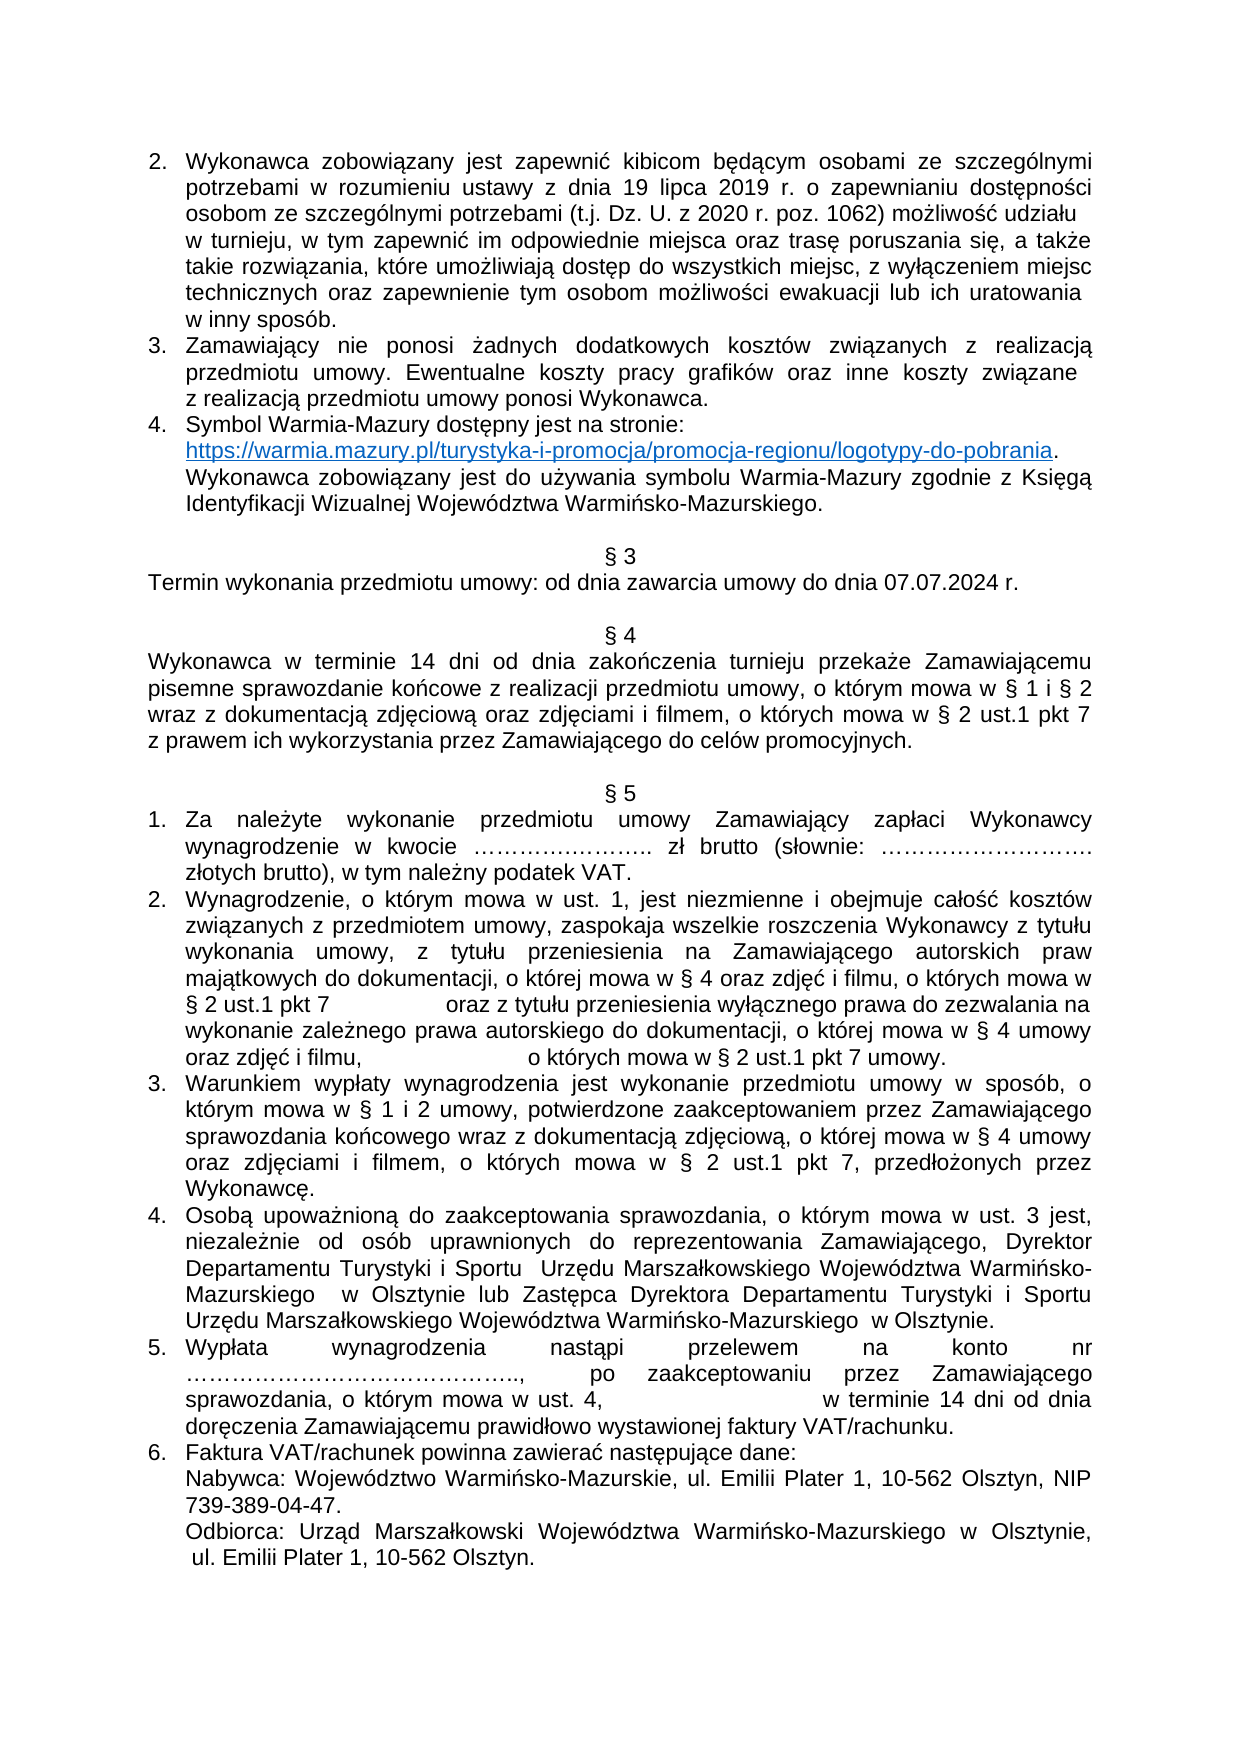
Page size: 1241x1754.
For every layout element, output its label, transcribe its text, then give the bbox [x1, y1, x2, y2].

list Symbol Warmia-Mazury dostępny jest na stronie: [148, 411, 1093, 437]
list Wykonawca w terminie 14 dni od dnia zakończenia turnieju przekaże Zamawiającemu pisemne sprawozdanie końcowe z realizacji przedmiotu umowy, o którym mowa w § 1 i § 2 wraz z dokumentacją zdjęciową oraz zdjęciami i filmem, o których mowa w § 2 ust.1 pkt 7 z prawem ich wykorzystania przez Zamawiającego do celów promocyjnych. [148, 648, 1093, 754]
text Odbiorca: Urząd Marszałkowski Województwa Warmińsko-Mazurskiego w Olsztynie, ul. Emilii Plater 1, 10-562 Olsztyn. [185, 1518, 1093, 1571]
list Wykonawca zobowiązany jest zapewnić kibicom będącym osobami ze szczególnymi potrzebami w rozumieniu ustawy z dnia 19 lipca 2019 r. o zapewnianiu dostępności osobom ze szczególnymi potrzebami (t.j. Dz. U. z 2020 r. poz. 1062) możliwość udziału w turnieju, w tym zapewnić im odpowiednie miejsca oraz trasę poruszania się, a także takie rozwiązania, które umożliwiają dostęp do wszystkich miejsc, z wyłączeniem miejsc technicznych oraz zapewnienie tym osobom możliwości ewakuacji lub ich uratowania w inny sposób. [148, 148, 1093, 332]
list Zamawiający nie ponosi żadnych dodatkowych kosztów związanych z realizacją przedmiotu umowy. Ewentualne koszty pracy grafików oraz inne koszty związane z realizacją przedmiotu umowy ponosi Wykonawca. [148, 332, 1093, 411]
list Termin wykonania przedmiotu umowy: od dnia zawarcia umowy do dnia 07.07.2024 r. [148, 569, 1093, 596]
text § 3 [148, 543, 1093, 569]
text § 5 [148, 780, 1093, 806]
list Osobą upoważnioną do zaakceptowania sprawozdania, o którym mowa w ust. 3 jest, niezależnie od osób uprawnionych do reprezentowania Zamawiającego, Dyrektor Departamentu Turystyki i Sportu Urzędu Marszałkowskiego Województwa Warmińsko-Mazurskiego w Olsztynie lub Zastępca Dyrektora Departamentu Turystyki i Sportu Urzędu Marszałkowskiego Województwa Warmińsko-Mazurskiego w Olsztynie. [148, 1202, 1093, 1333]
text § 4 [148, 622, 1093, 648]
list https://warmia.mazury.pl/turystyka-i-promocja/promocja-regionu/logotypy-do-pobrania. Wykonawca zobowiązany jest do używania symbolu Warmia-Mazury zgodnie z Księgą Identyfikacji Wizualnej Województwa Warmińsko-Mazurskiego. [185, 437, 1093, 517]
text Nabywca: Województwo Warmińsko-Mazurskie, ul. Emilii Plater 1, 10-562 Olsztyn, NIP 739-389-04-47. [185, 1465, 1093, 1518]
list Wynagrodzenie, o którym mowa w ust. 1, jest niezmienne i obejmuje całość kosztów związanych z przedmiotem umowy, zaspokaja wszelkie roszczenia Wykonawcy z tytułu wykonania umowy, z tytułu przeniesienia na Zamawiającego autorskich praw majątkowych do dokumentacji, o której mowa w § 4 oraz zdjęć i filmu, o których mowa w § 2 ust.1 pkt 7 oraz z tytułu przeniesienia wyłącznego prawa do zezwalania na wykonanie zależnego prawa autorskiego do dokumentacji, o której mowa w § 4 umowy oraz zdjęć i filmu, o których mowa w § 2 ust.1 pkt 7 umowy. [148, 886, 1093, 1070]
list Wypłata wynagrodzenia nastąpi przelewem na konto nr …………………………………….., po zaakceptowaniu przez Zamawiającego sprawozdania, o którym mowa w ust. 4, w terminie 14 dni od dnia doręczenia Zamawiającemu prawidłowo wystawionej faktury VAT/rachunku. [148, 1333, 1093, 1439]
list Warunkiem wypłaty wynagrodzenia jest wykonanie przedmiotu umowy w sposób, o którym mowa w § 1 i 2 umowy, potwierdzone zaakceptowaniem przez Zamawiającego sprawozdania końcowego wraz z dokumentacją zdjęciową, o której mowa w § 4 umowy oraz zdjęciami i filmem, o których mowa w § 2 ust.1 pkt 7, przedłożonych przez Wykonawcę. [148, 1070, 1093, 1202]
list Faktura VAT/rachunek powinna zawierać następujące dane: [148, 1439, 1093, 1465]
list Za należyte wykonanie przedmiotu umowy Zamawiający zapłaci Wykonawcy wynagrodzenie w kwocie ………….……….. zł brutto (słownie: ………………………. złotych brutto), w tym należny podatek VAT. [148, 806, 1093, 886]
